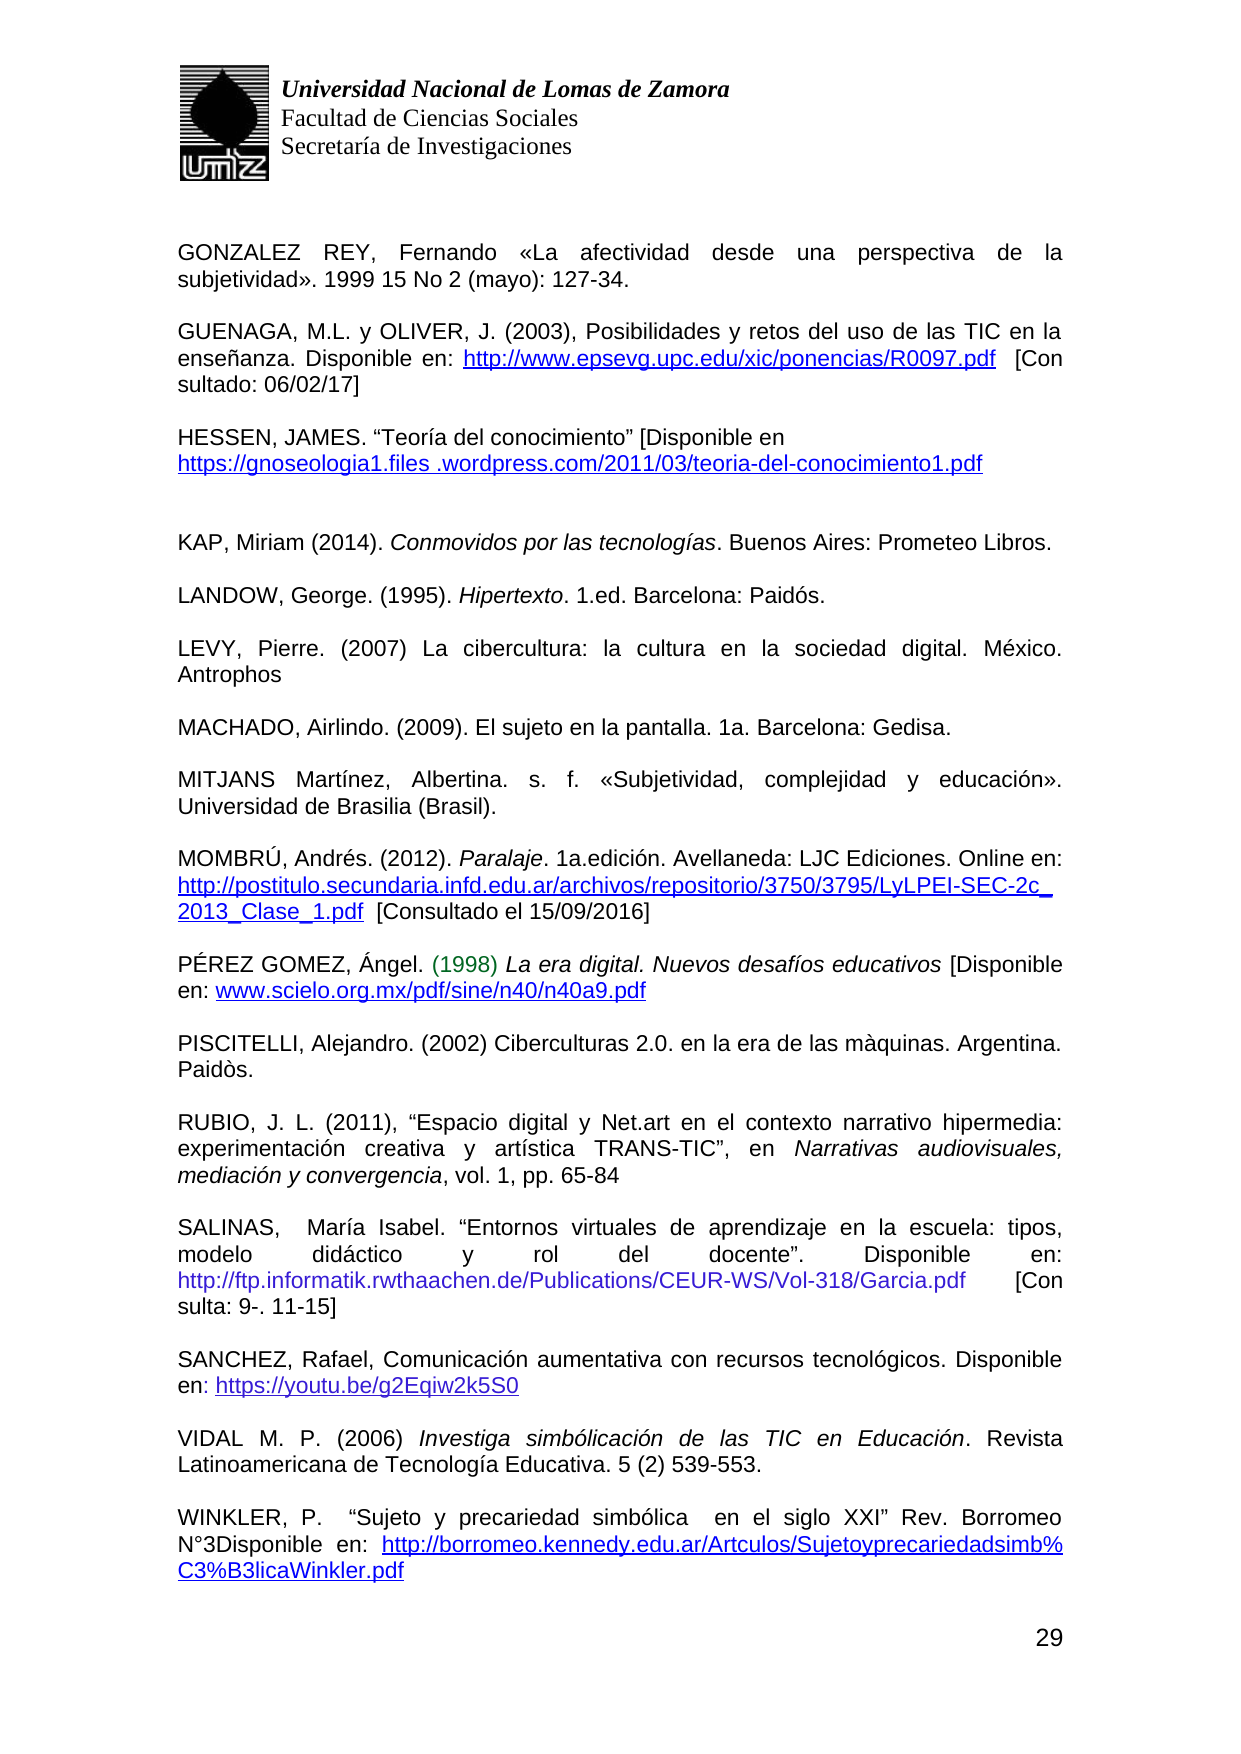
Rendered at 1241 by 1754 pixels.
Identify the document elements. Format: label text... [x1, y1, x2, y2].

text KAP, Miriam (2014). Conmovidos por las tecnologías. Buenos Aires: Prometeo Libros. [177, 529, 1063, 555]
text WINKLER, P. “Sujeto y precariedad simbólica en el siglo XXI” Rev. Borromeo N°3Disponible en: http://borromeo.kennedy.edu.ar/Artculos/Sujetoyprecariedadsimb% C3%B3licaWinkler.pdf [177, 1504, 1063, 1583]
text MOMBRÚ, Andrés. (2012). Paralaje. 1a.edición. Avellaneda: LJC Ediciones. Online en: http://postitulo.secundaria.infd.edu.ar/archivos/repositorio/3750/3795/LyLPEI-SEC-2c_ 2013_Clase_1.pdf [Consultado el 15/09/2016] [177, 845, 1063, 924]
text LEVY, Pierre. (2007) La cibercultura: la cultura en la sociedad digital. México. Antrophos [177, 634, 1063, 687]
text HESSEN, JAMES. “Teoría del conocimiento” [Disponible en https://gnoseologia1.files .wordpress.com/2011/03/teoria-del-conocimiento1.pdf [177, 424, 1063, 476]
text SANCHEZ, Rafael, Comunicación aumentativa con recursos tecnológicos. Disponible en: https://youtu.be/g2Eqiw2k5S0 [177, 1346, 1063, 1399]
text GONZALEZ REY, Fernando «La afectividad desde una perspectiva de la subjetividad». 1999 15 No 2 (mayo): 127-34. [177, 239, 1063, 292]
text SALINAS, María Isabel. “Entornos virtuales de aprendizaje en la escuela: tipos, modelo didáctico y rol del docente”. Disponible en: http://ftp.informatik.rwthaachen.de/Publications/CEUR-WS/Vol-318/Garcia.pdf [Con sulta: 9-. 11-15] [177, 1214, 1063, 1320]
text RUBIO, J. L. (2011), “Espacio digital y Net.art en el contexto narrativo hipermedia: experimentación creativa y artística TRANS-TIC”, en Narrativas audiovisuales, mediación y convergencia, vol. 1, pp. 65-84 [177, 1109, 1063, 1188]
text LANDOW, George. (1995). Hipertexto. 1.ed. Barcelona: Paidós. [177, 582, 1063, 608]
text MITJANS Martínez, Albertina. s. f. «Subjetividad, complejidad y educación». Universidad de Brasilia (Brasil). [177, 766, 1063, 819]
text PÉREZ GOMEZ, Ángel. (1998) La era digital. Nuevos desafíos educativos [Disponible en: www.scielo.org.mx/pdf/sine/n40/n40a9.pdf [177, 951, 1063, 1003]
text VIDAL M. P. (2006) Investiga simbólicación de las TIC en Educación. Revista Latinoamericana de Tecnología Educativa. 5 (2) 539-553. [177, 1425, 1063, 1478]
text MACHADO, Airlindo. (2009). El sujeto en la pantalla. 1a. Barcelona: Gedisa. [177, 713, 1063, 740]
picture [180, 65, 269, 181]
text PISCITELLI, Alejandro. (2002) Ciberculturas 2.0. en la era de las màquinas. Argentina. Paidòs. [177, 1030, 1063, 1082]
text GUENAGA, M.L. y OLIVER, J. (2003), Posibilidades y retos del uso de las TIC en la enseñanza. Disponible en: http://www.epsevg.upc.edu/xic/ponencias/R0097.pdf [Con sultado: 06/02/17] [177, 318, 1063, 397]
